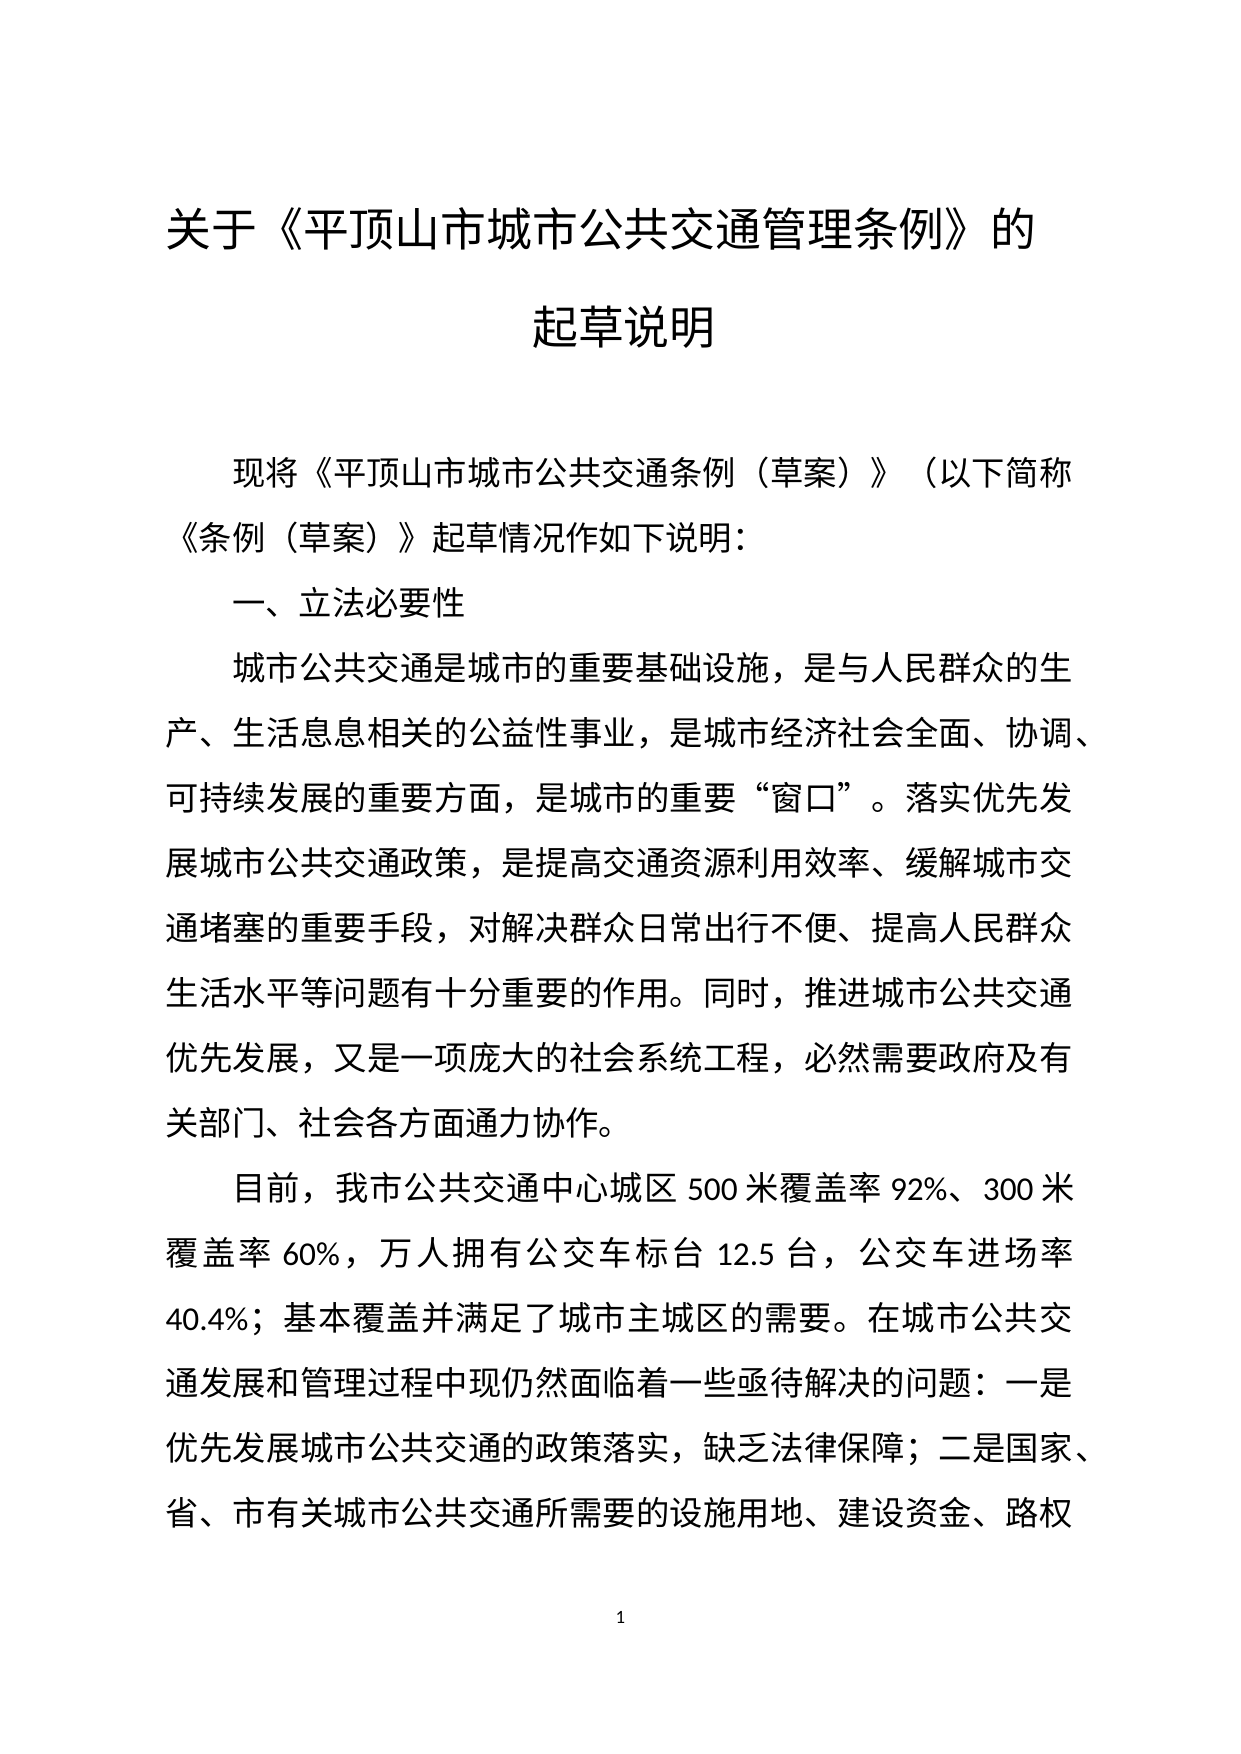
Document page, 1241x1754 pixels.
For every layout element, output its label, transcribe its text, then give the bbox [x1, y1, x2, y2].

text 一、立法必要性 [165, 568, 1075, 633]
text 城市公共交通是城市的重要基础设施，是与人民群众的生产、生活息息相关的公益性事业，是城市经济社会全面、协调、可持续发展的重要方面，是城市的重要“窗口”。落实优先发展城市公共交通政策，是提高交通资源利用效率、缓解城市交通堵塞的重要手段，对解决群众日常出行不便、提高人民群众生活水平等问题有十分重要的作用。同时，推进城市公共交通优先发展，又是一项庞大的社会系统工程，必然需要政府及有关部门、社会各方面通力协作。 [165, 633, 1075, 1153]
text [165, 1153, 1075, 1543]
text 现将《平顶山市城市公共交通条例（草案）》（以下简称《条例（草案）》起草情况作如下说明： [165, 438, 1075, 568]
text 起草说明 [165, 276, 1075, 373]
text 关于《平顶山市城市公共交通管理条例》的 [165, 178, 1075, 276]
